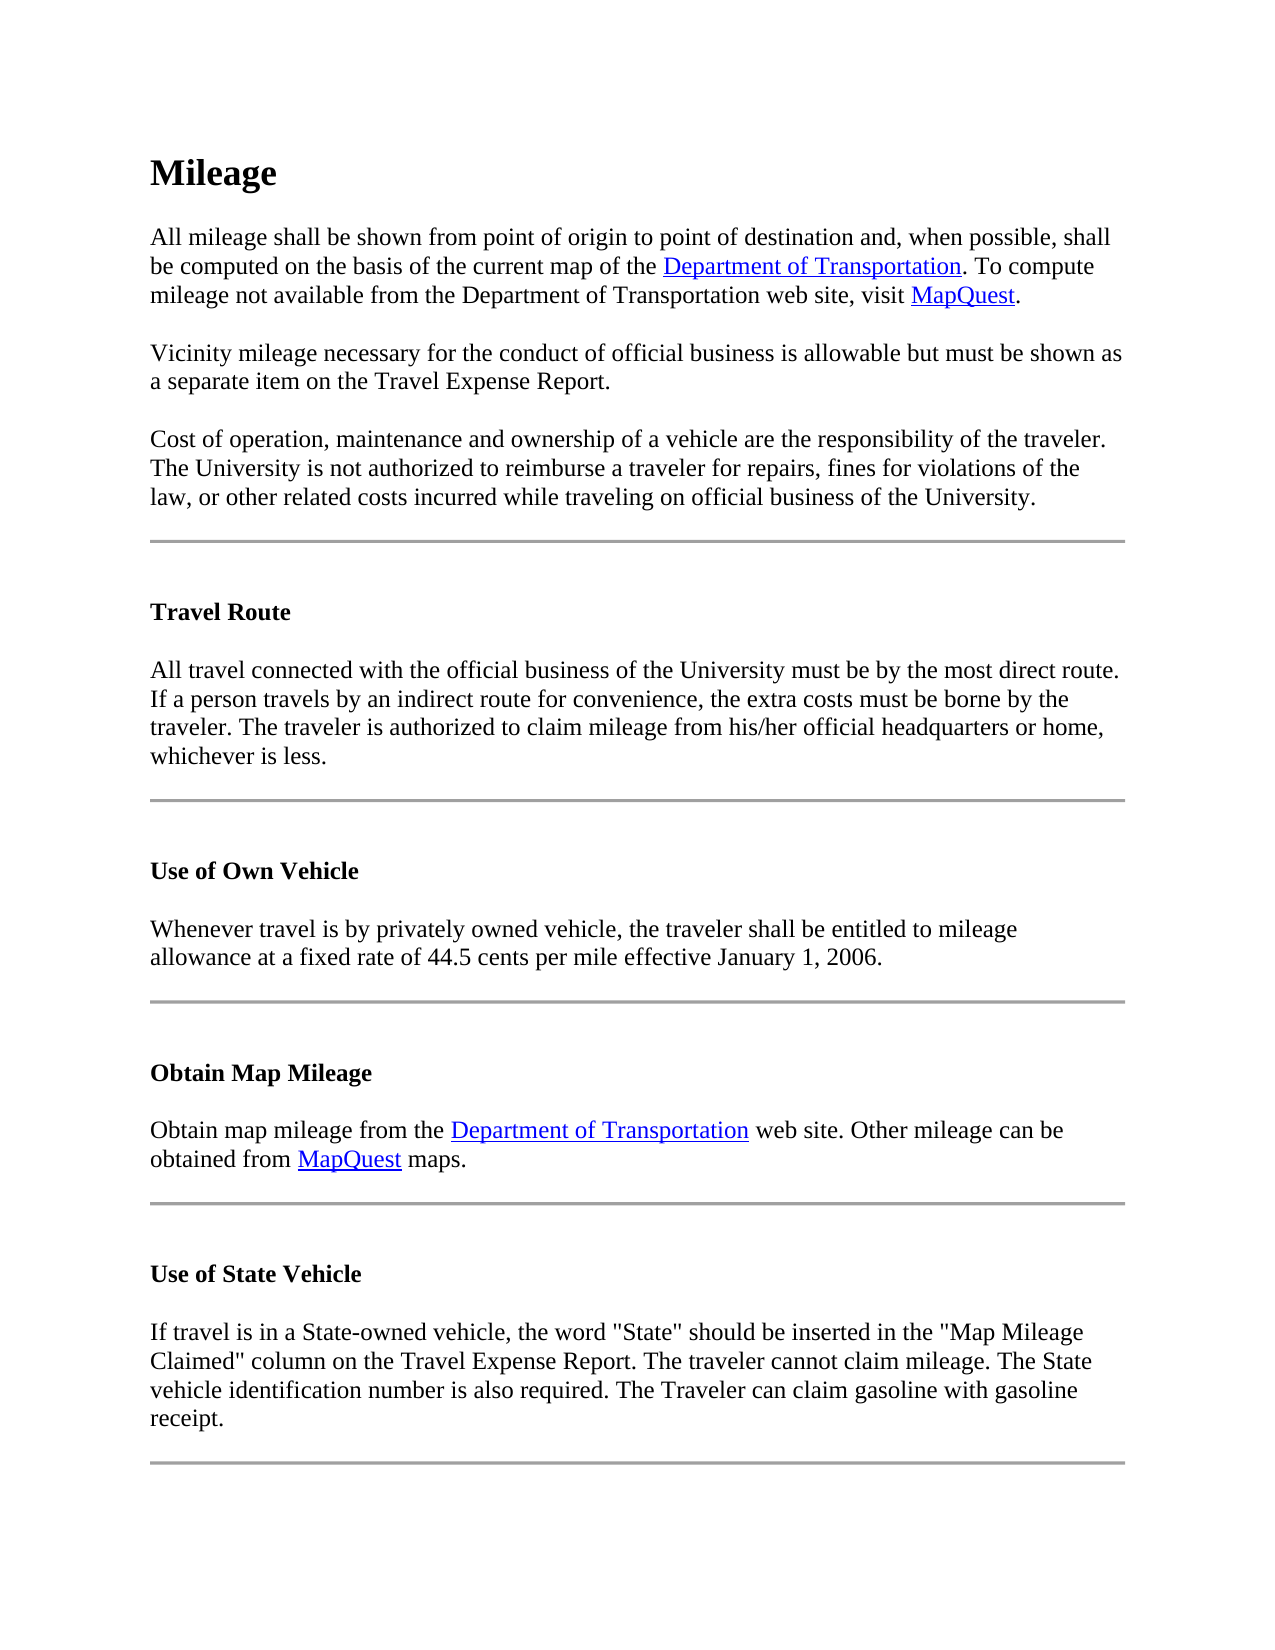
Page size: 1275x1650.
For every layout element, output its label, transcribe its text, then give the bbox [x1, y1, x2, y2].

text Obtain map mileage from the Department of Transportation web site. Other mileage can be obtained from MapQuest maps. [150, 1116, 1125, 1173]
text Mileage [150, 150, 1125, 193]
text Obtain Map Mileage [150, 1058, 1125, 1086]
text Whenever travel is by privately owned vehicle, the traveler shall be entitled to mileage allowance at a fixed rate of 44.5 cents per mile effective January 1, 2006. [150, 914, 1125, 971]
text Use of State Vehicle [150, 1259, 1125, 1288]
text Travel Route [150, 597, 1125, 626]
text Use of Own Vehicle [150, 827, 1125, 884]
text All mileage shall be shown from point of origin to point of destination and, when possible, shall be computed on the basis of the current map of the Department of Transportation. To compute mileage not available from the Department of Transportation web site, visit MapQuest. [150, 222, 1125, 308]
text Cost of operation, maintenance and ownership of a vehicle are the responsibility of the traveler. The University is not authorized to reimburse a traveler for repairs, fines for violations of the law, or other related costs incurred while traveling on official business of the University. [150, 424, 1125, 511]
text Vicinity mileage necessary for the conduct of official business is allowable but must be shown as a separate item on the Travel Expense Report. [150, 338, 1125, 395]
text If travel is in a State-owned vehicle, the word "State" should be inserted in the "Map Mileage Claimed" column on the Travel Expense Report. The traveler cannot claim mileage. The State vehicle identification number is also required. The Traveler can claim gasoline with gasoline receipt. [150, 1317, 1125, 1432]
text All travel connected with the official business of the University must be by the most direct route. If a person travels by an indirect route for convenience, the extra costs must be borne by the traveler. The traveler is authorized to claim mileage from his/her official headquarters or home, whichever is less. [150, 655, 1125, 770]
